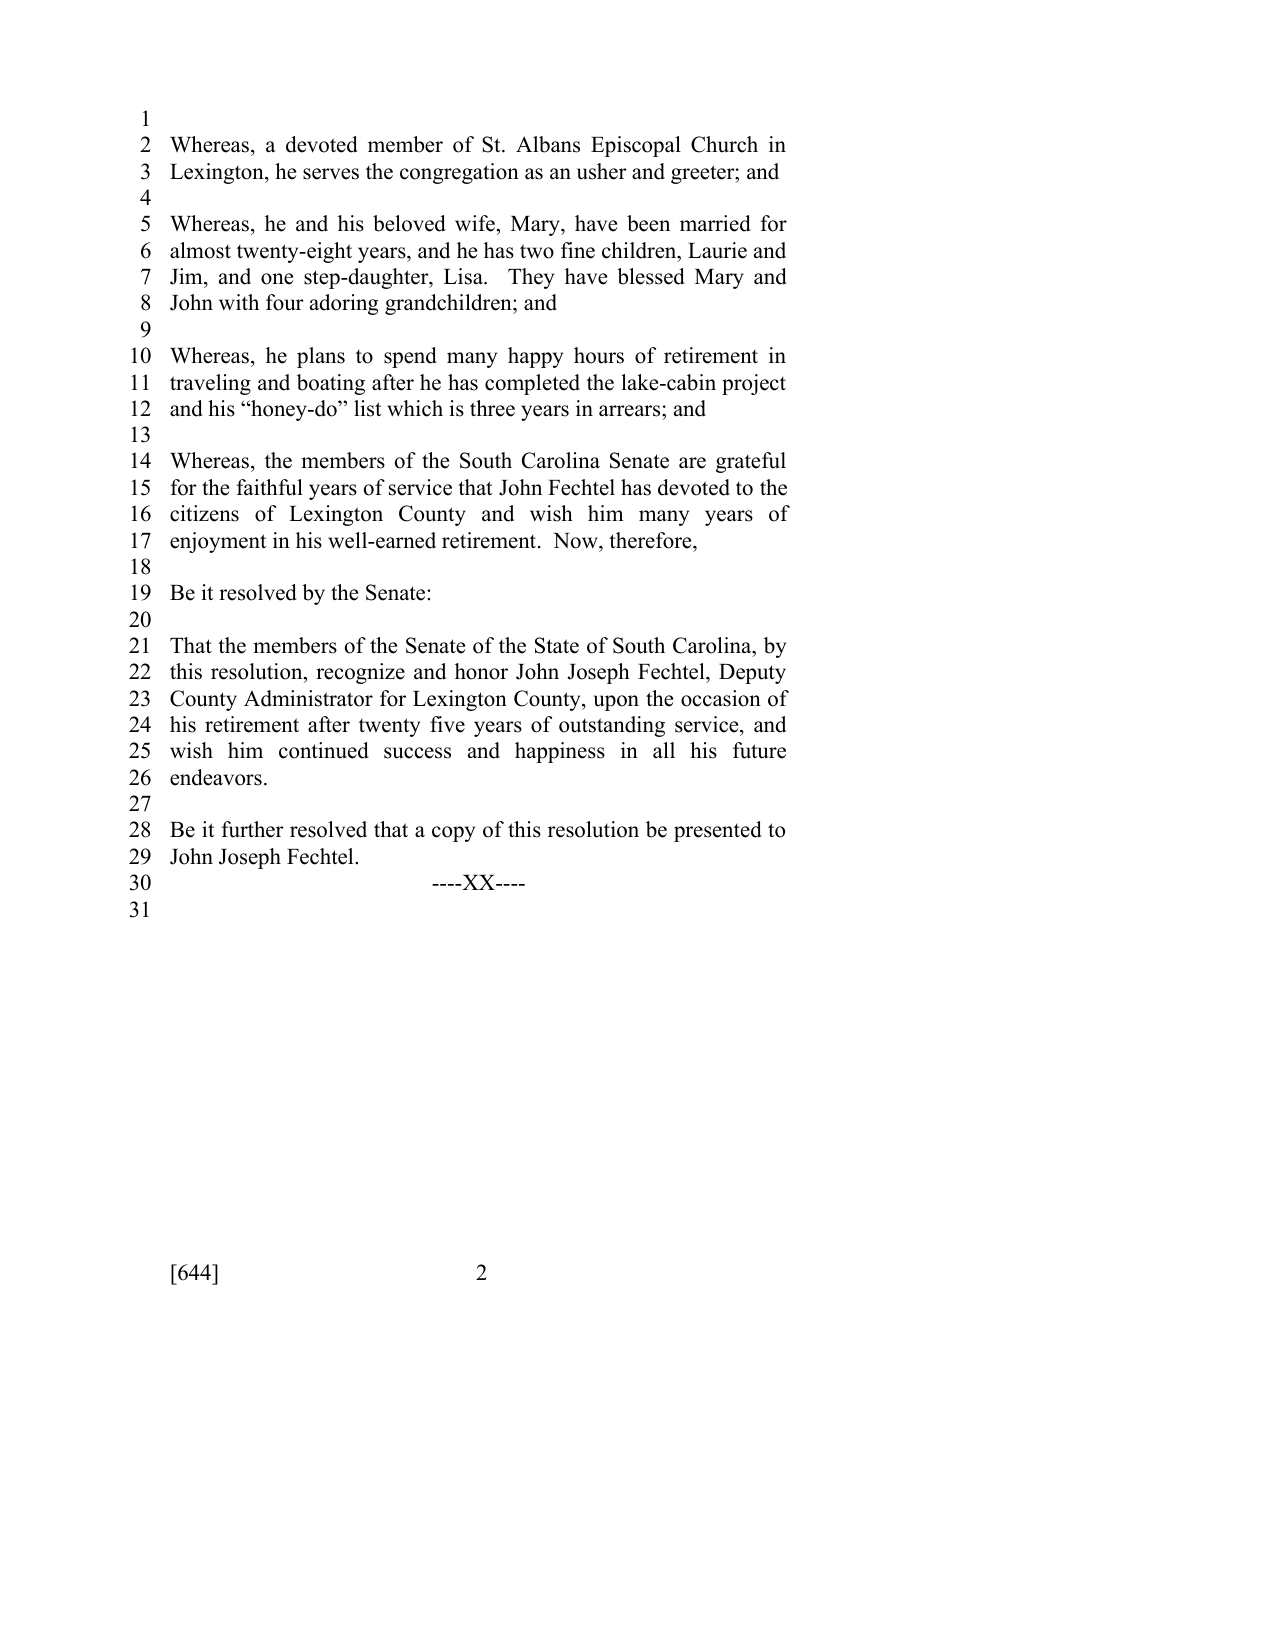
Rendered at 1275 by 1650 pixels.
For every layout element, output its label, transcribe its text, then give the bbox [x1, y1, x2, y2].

text ----XX---- [169, 869, 787, 896]
text Whereas, the members of the South Carolina Senate are grateful for the faithful years of service that John Fechtel has devoted to the citizens of Lexington County and wish him many years of enjoyment in his well-earned retirement. Now, therefore, [169, 448, 787, 553]
text Whereas, a devoted member of St. Albans Episcopal Church in Lexington, he serves the congregation as an usher and greeter; and [169, 131, 787, 184]
text Whereas, he plans to spend many happy hours of retirement in traveling and boating after he has completed the lake-cabin project and his “honey-do” list which is three years in arrears; and [169, 342, 787, 421]
text Be it further resolved that a copy of this resolution be presented to John Joseph Fechtel. [169, 817, 787, 869]
text Be it resolved by the Senate: [169, 579, 787, 606]
text That the members of the Senate of the State of South Carolina, by this resolution, recognize and honor John Joseph Fechtel, Deputy County Administrator for Lexington County, upon the occasion of his retirement after twenty five years of outstanding service, and wish him continued success and happiness in all his future endeavors. [169, 632, 787, 790]
text Whereas, he and his beloved wife, Mary, have been married for almost twenty-eight years, and he has two fine children, Laurie and Jim, and one step-daughter, Lisa. They have blessed Mary and John with four adoring grandchildren; and [169, 210, 787, 316]
